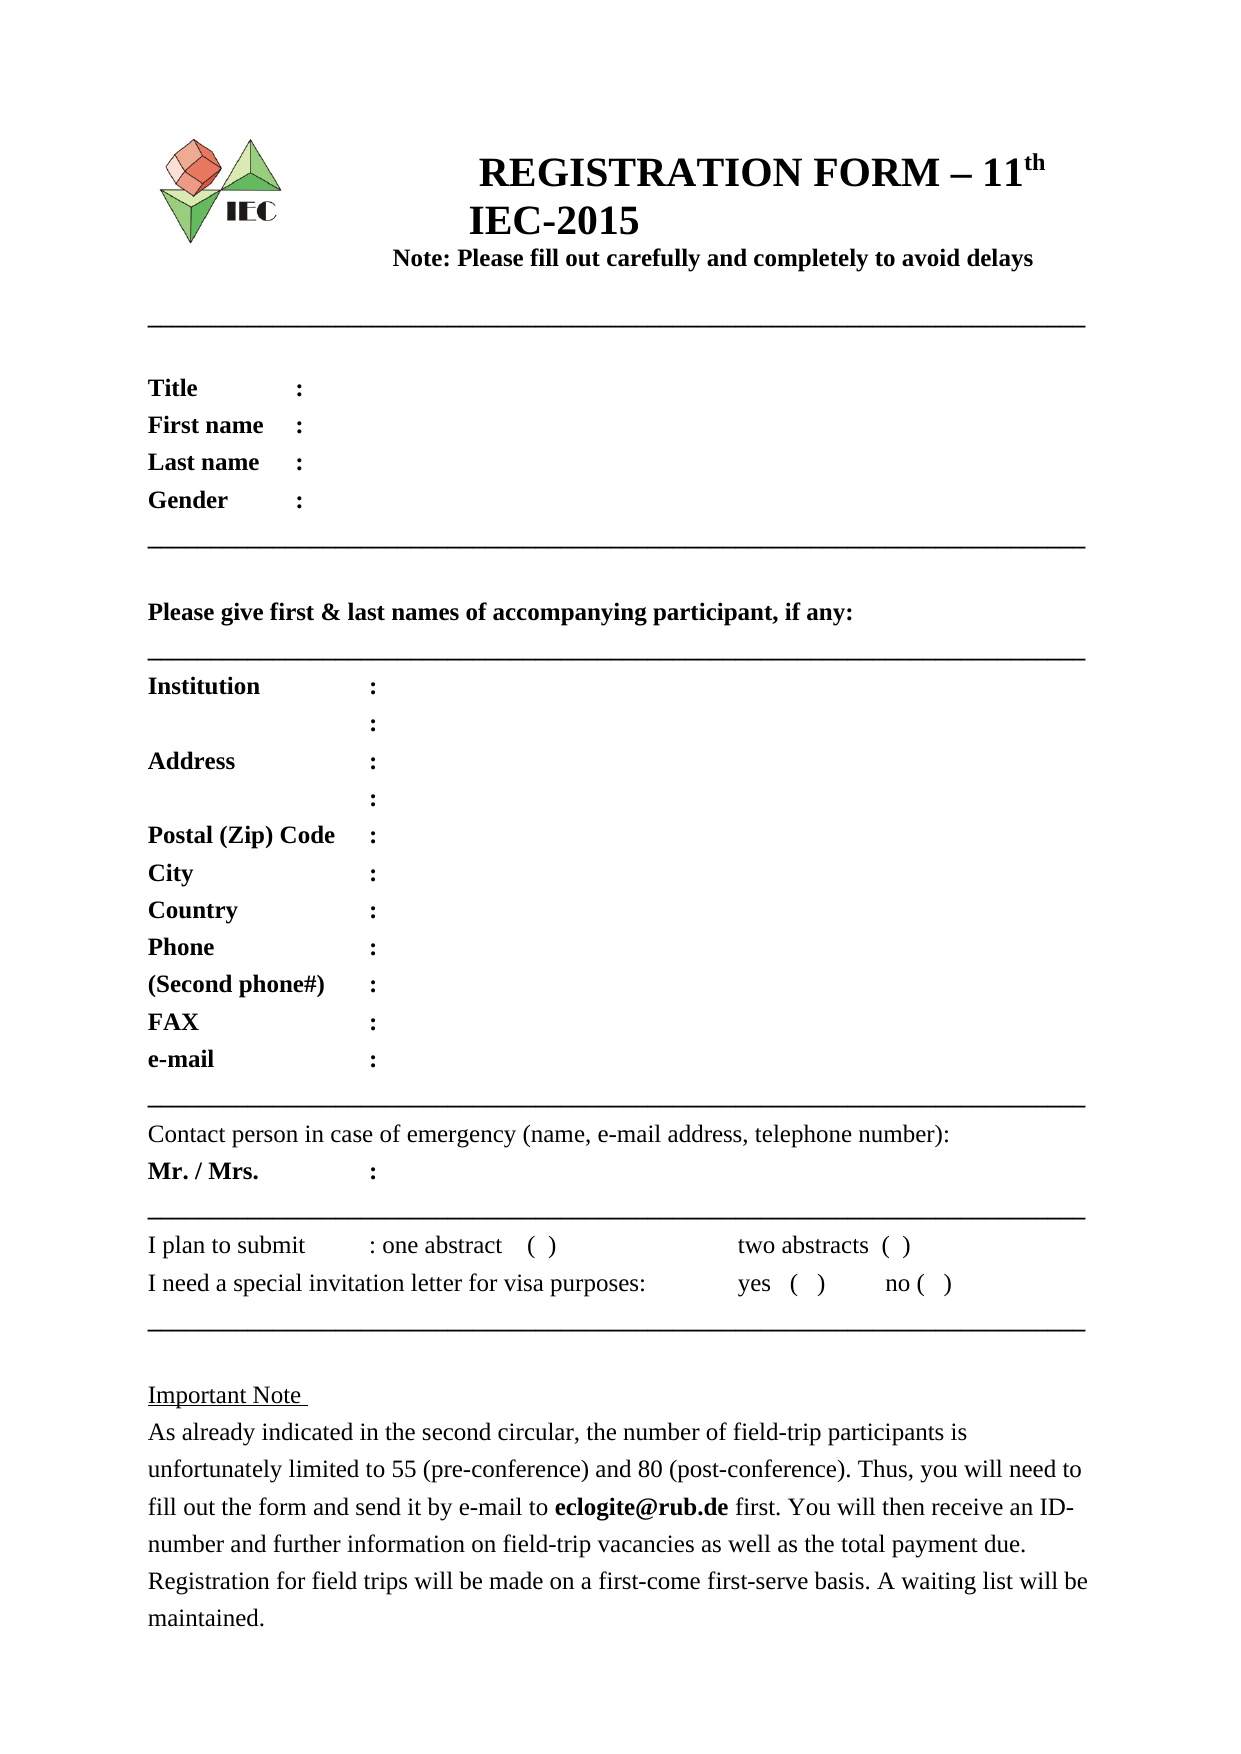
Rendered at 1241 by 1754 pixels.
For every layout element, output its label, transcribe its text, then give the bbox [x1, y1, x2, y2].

text Country : [148, 895, 1093, 924]
text Contact person in case of emergency (name, e-mail address, telephone number): [148, 1119, 1093, 1147]
text Mr. / Mrs. : [148, 1156, 1093, 1185]
text Institution : [148, 671, 1093, 700]
text Postal (Zip) Code : [148, 820, 1093, 849]
text e-mail : [148, 1044, 1093, 1073]
text : [148, 708, 1093, 737]
text Note: Please fill out carefully and completely to avoid delays [148, 243, 1093, 272]
text As already indicated in the second circular, the number of field-trip participants is unfortunately limited to 55 (pre-conference) and 80 (post-conference). Thus, you will need to fill out the form and send it by e-mail to eclogite@rub.de first. You will then receive an ID-number and further information on field-trip vacancies as well as the total payment due. Registration for field trips will be made on a first-come first-serve basis. A waiting list will be maintained. [148, 1417, 1093, 1632]
text City : [148, 858, 1093, 886]
picture [138, 128, 303, 251]
text ___________________________________________________________________________ [148, 301, 1093, 330]
text I plan to submit : one abstract ( ) two abstracts ( ) [148, 1231, 1093, 1259]
text Important Note [148, 1380, 1093, 1408]
text Title : [148, 373, 1093, 402]
text FAX : [148, 1007, 1093, 1036]
text Please give first & last names of accompanying participant, if any: [148, 597, 1093, 625]
text REGISTRATION FORM – 11th IEC-2015 [303, 148, 1093, 243]
text ___________________________________________________________________________ [148, 1305, 1093, 1334]
text ___________________________________________________________________________ [148, 1081, 1093, 1110]
text : [148, 783, 1093, 812]
text ___________________________________________________________________________ [148, 1193, 1093, 1222]
text Last name : [148, 447, 1093, 476]
text I need a special invitation letter for visa purposes: yes ( ) no ( ) [148, 1268, 1093, 1297]
text ___________________________________________________________________________ [148, 522, 1093, 551]
text First name : [148, 410, 1093, 439]
text ___________________________________________________________________________ [148, 634, 1093, 663]
text Address : [148, 746, 1093, 774]
text Gender : [148, 485, 1093, 513]
text (Second phone#) : [148, 969, 1093, 998]
text Phone : [148, 932, 1093, 961]
